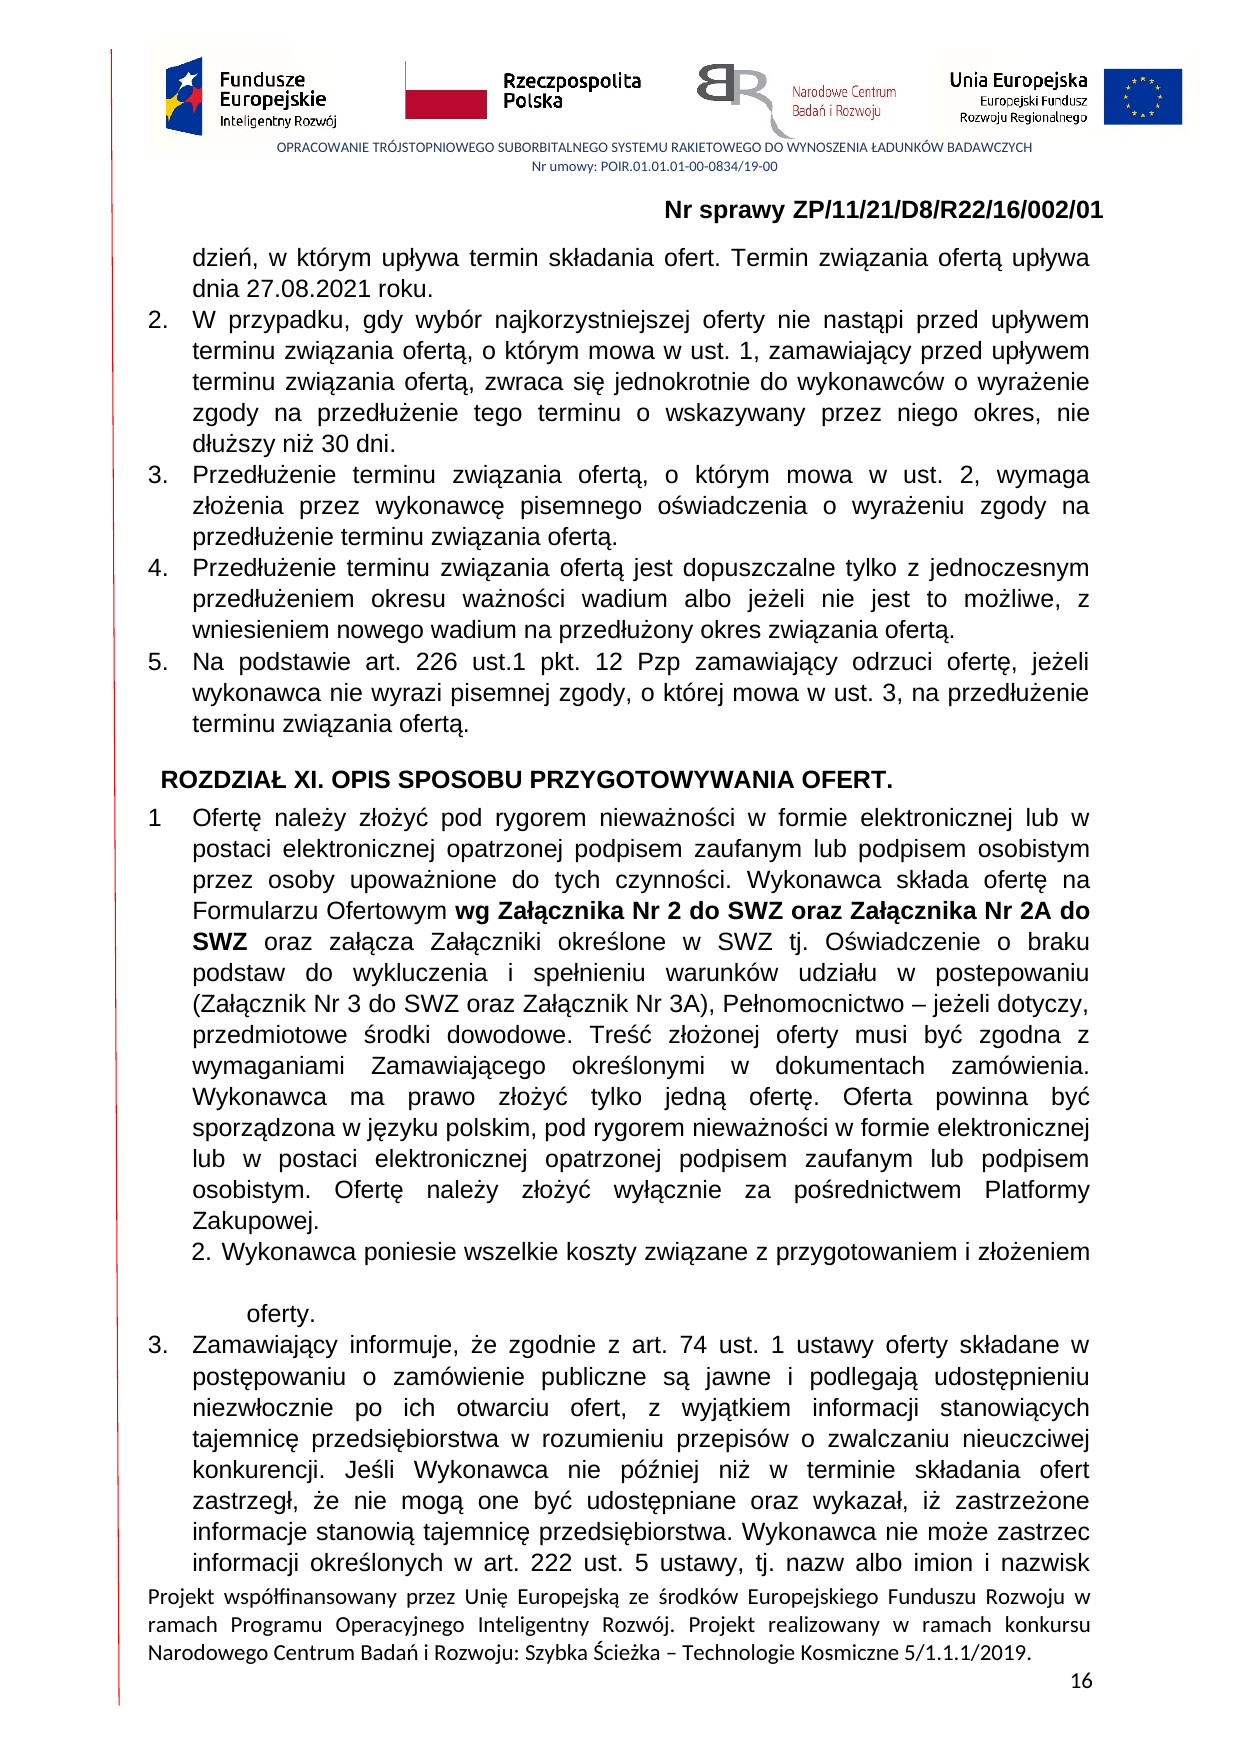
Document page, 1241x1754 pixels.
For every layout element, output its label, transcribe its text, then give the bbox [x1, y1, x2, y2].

picture [697, 64, 896, 139]
picture [387, 41, 658, 138]
picture [147, 37, 354, 155]
list Przedłużenie terminu związania ofertą jest dopuszczalne tylko z jednoczesnym przedłużeniem okresu ważności wadium albo jeżeli nie jest to możliwe, z wniesieniem nowego wadium na przedłużony okres związania ofertą. [148, 553, 1091, 644]
picture [933, 50, 1199, 143]
list Ofertę należy złożyć pod rygorem nieważności w formie elektronicznej lub w postaci elektronicznej opatrzonej podpisem zaufanym lub podpisem osobistym przez osoby upoważnione do tych czynności. Wykonawca składa ofertę na Formularzu Ofertowym wg Załącznika Nr 2 do SWZ oraz Załącznika Nr 2A do SWZ oraz załącza Załączniki określone w SWZ tj. Oświadczenie o braku podstaw do wykluczenia i spełnieniu warunków udziału w postepowaniu (Załącznik Nr 3 do SWZ oraz Załącznik Nr 3A), Pełnomocnictwo – jeżeli dotyczy, przedmiotowe środki dowodowe. Treść złożonej oferty musi być zgodna z wymaganiami Zamawiającego określonymi w dokumentach zamówienia. Wykonawca ma prawo złożyć tylko jedną ofertę. Oferta powinna być sporządzona w języku polskim, pod rygorem nieważności w formie elektronicznej lub w postaci elektronicznej opatrzonej podpisem zaufanym lub podpisem osobistym. Ofertę należy złożyć wyłącznie za pośrednictwem Platformy Zakupowej. [148, 803, 1091, 1235]
list Wykonawca poniesie wszelkie koszty związane z przygotowaniem i złożeniem oferty. [191, 1237, 1091, 1328]
list W przypadku, gdy wybór najkorzystniejszej oferty nie nastąpi przed upływem terminu związania ofertą, o którym mowa w ust. 1, zamawiający przed upływem terminu związania ofertą, zwraca się jednokrotnie do wykonawców o wyrażenie zgody na przedłużenie tego terminu o wskazywany przez niego okres, nie dłuższy niż 30 dni. [148, 305, 1091, 458]
text ROZDZIAŁ XI. OPIS SPOSOBU PRZYGOTOWYWANIA OFERT. [160, 765, 1091, 793]
list Na podstawie art. 226 ust.1 pkt. 12 Pzp zamawiający odrzuci ofertę, jeżeli wykonawca nie wyrazi pisemnej zgody, o której mowa w ust. 3, na przedłużenie terminu związania ofertą. [148, 647, 1091, 737]
list Przedłużenie terminu związania ofertą, o którym mowa w ust. 2, wymaga złożenia przez wykonawcę pisemnego oświadczenia o wyrażeniu zgody na przedłużenie terminu związania ofertą. [148, 460, 1091, 551]
